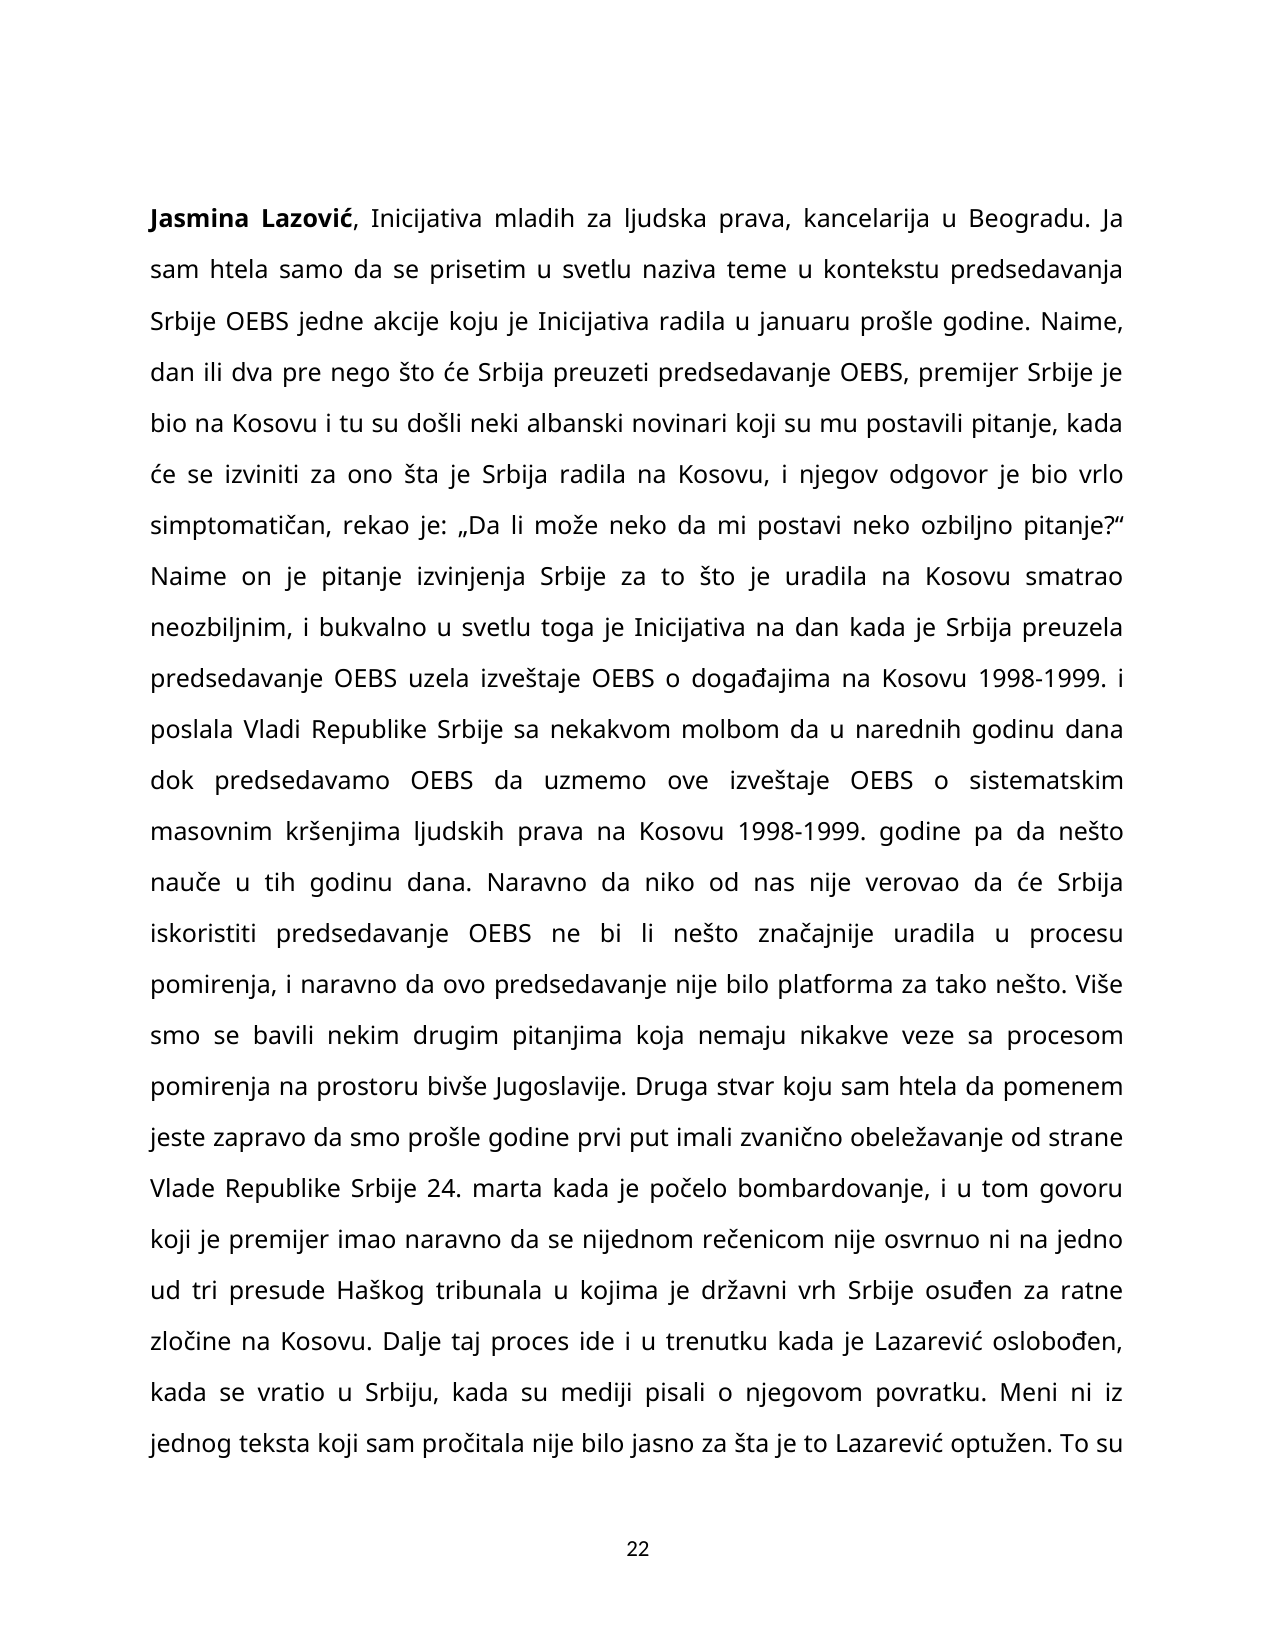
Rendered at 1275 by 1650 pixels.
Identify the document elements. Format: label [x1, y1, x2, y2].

text [150, 201, 1125, 1460]
